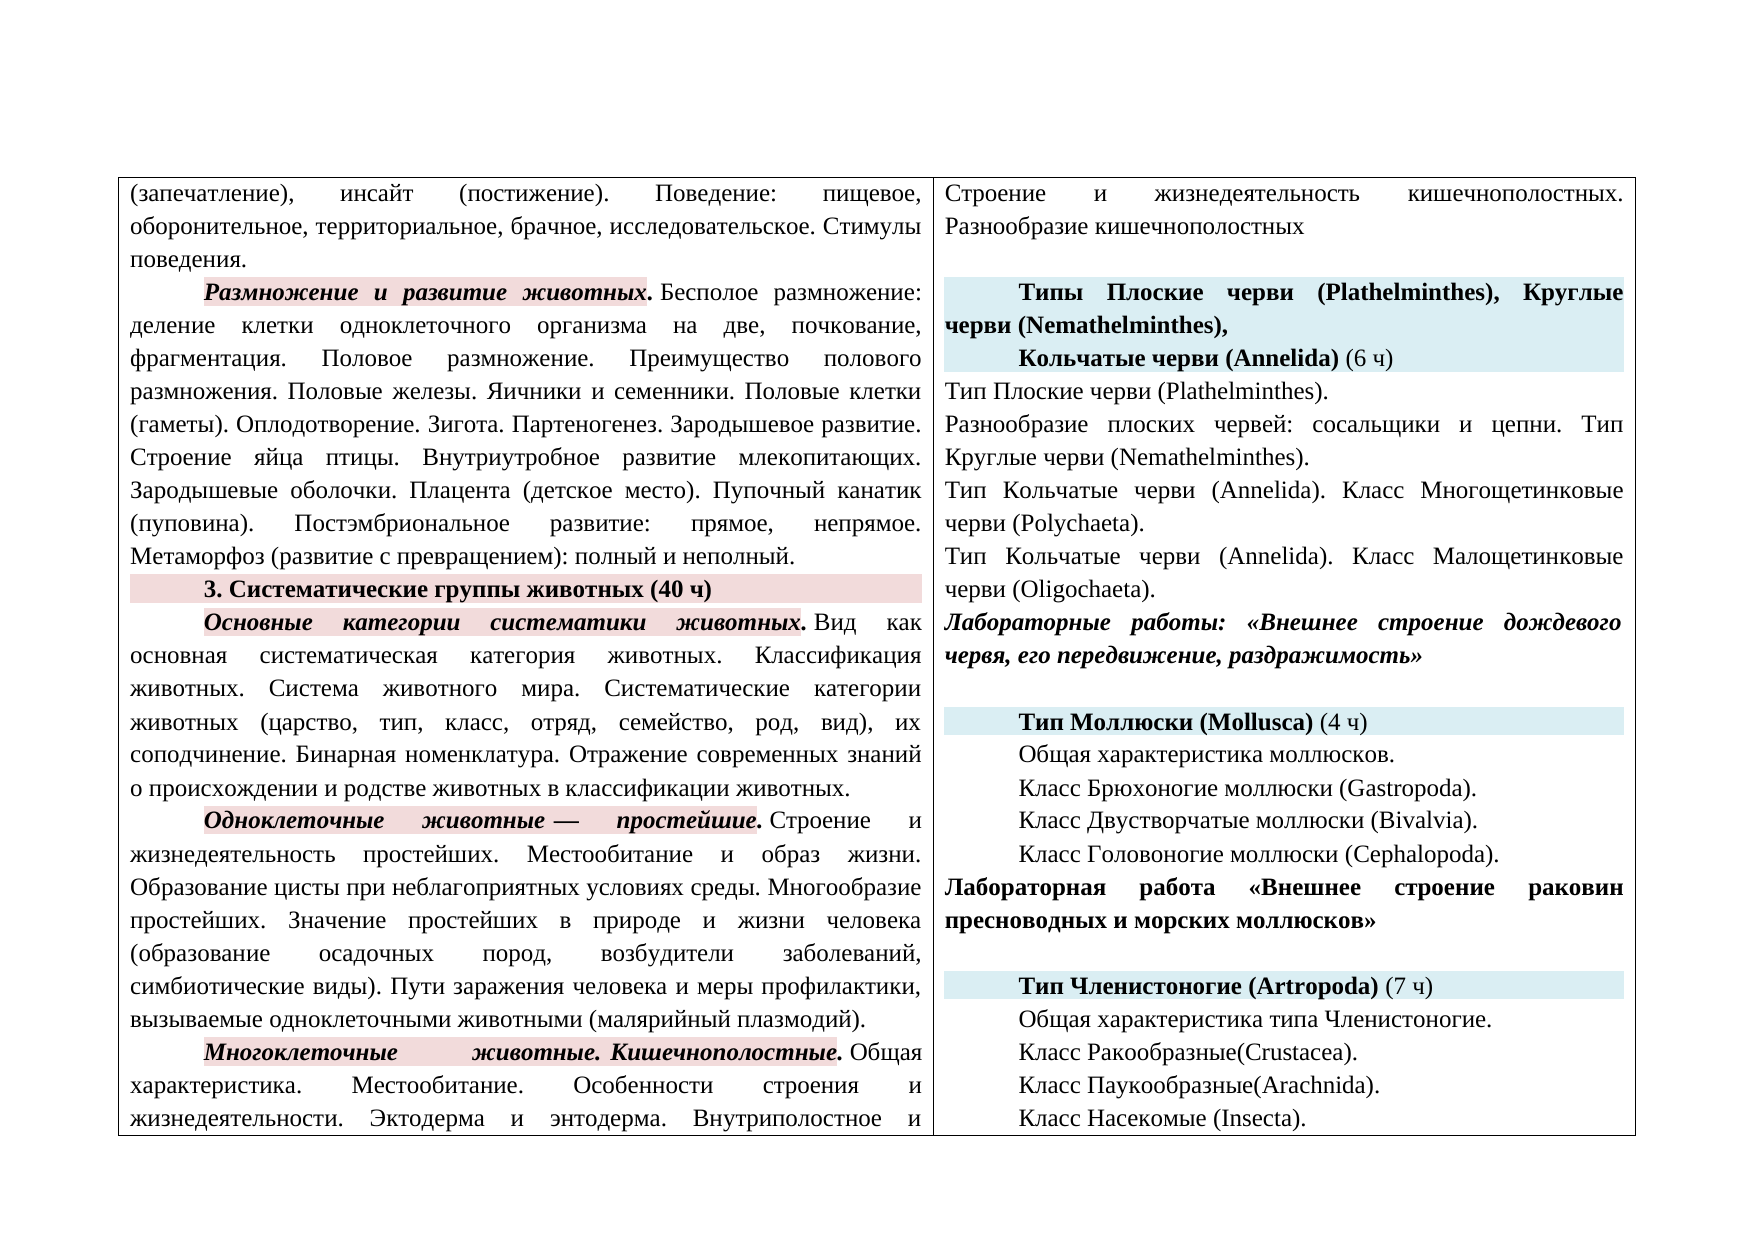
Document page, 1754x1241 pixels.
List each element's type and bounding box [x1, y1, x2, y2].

table_cell [119, 178, 933, 1135]
table_cell [934, 178, 1635, 1135]
